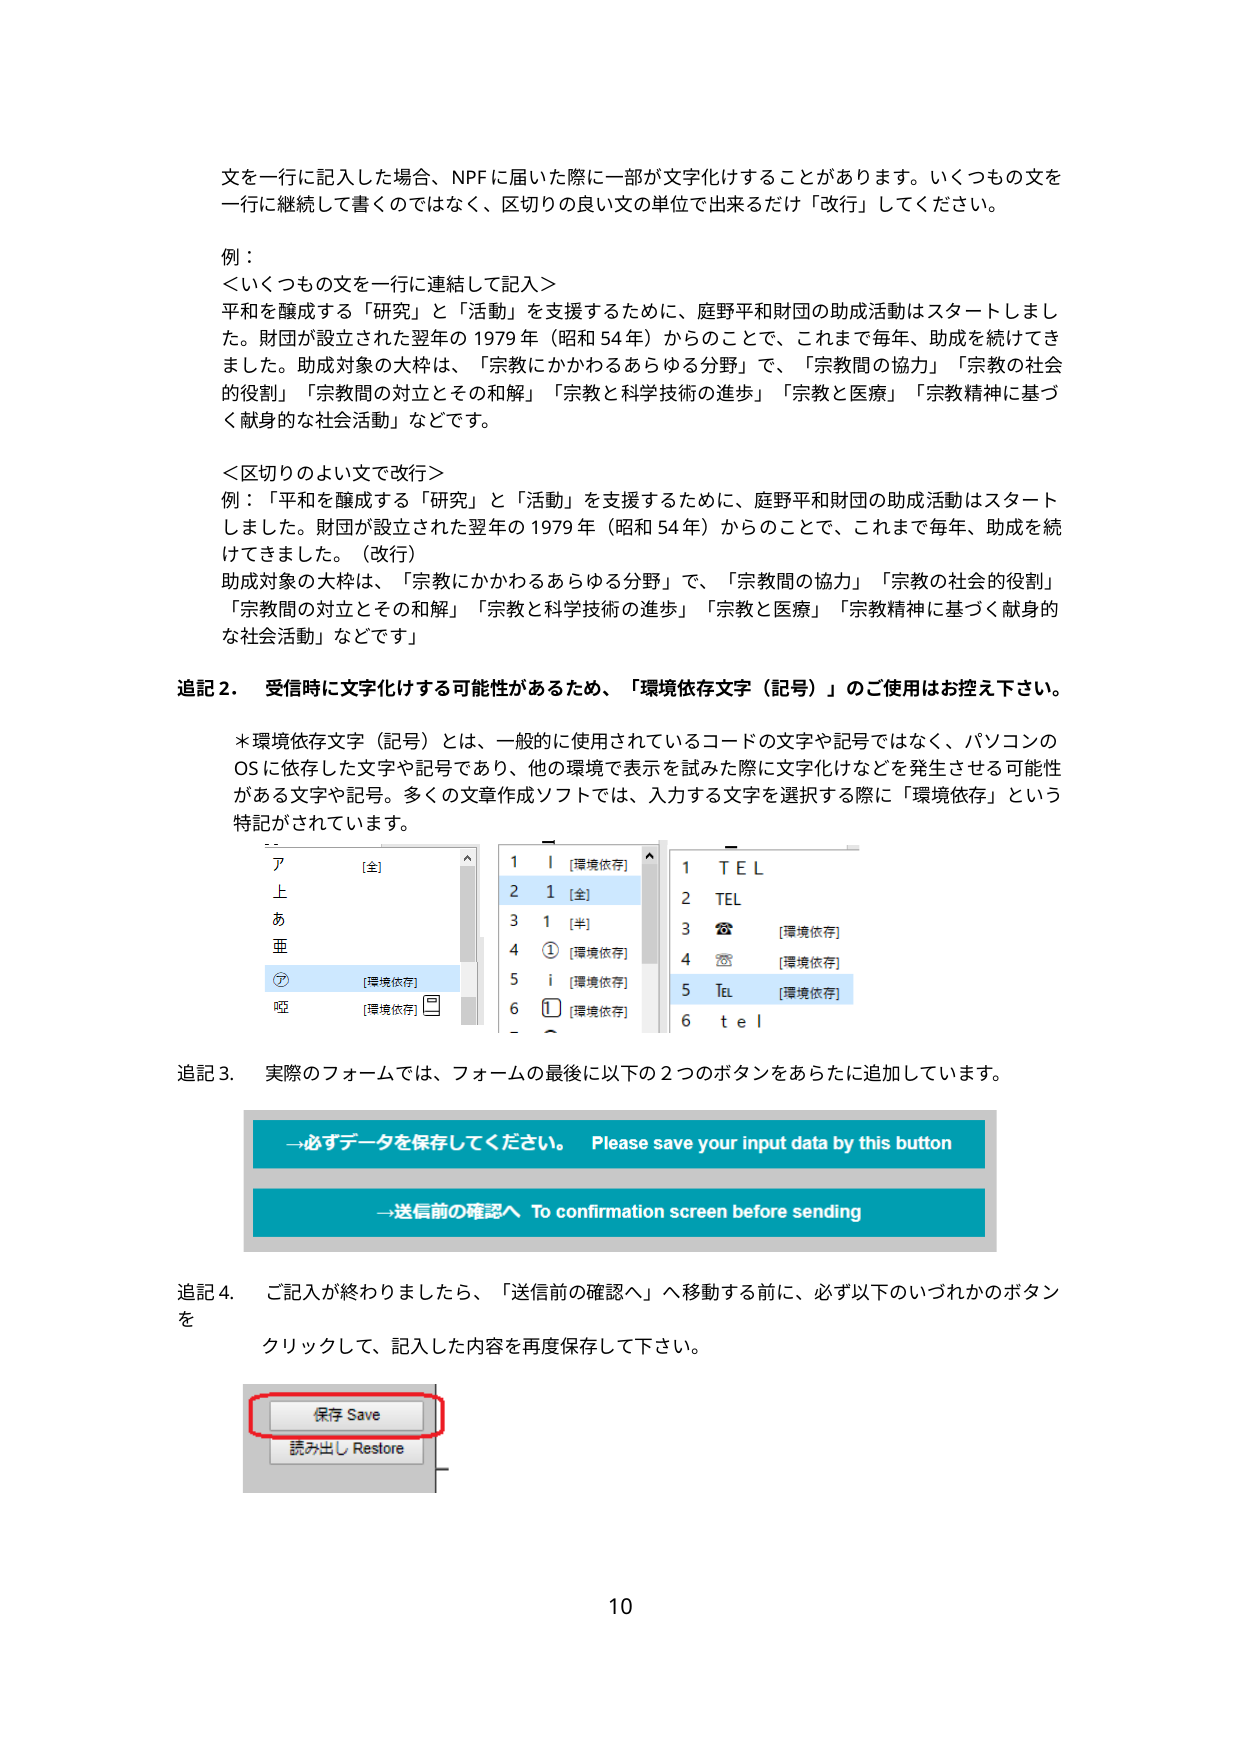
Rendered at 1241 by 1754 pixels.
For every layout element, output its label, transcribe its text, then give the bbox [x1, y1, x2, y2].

text 追記3. 実際のフォームでは、フォームの最後に以下の２つのボタンをあらたに追加しています。 [177, 1058, 1063, 1085]
text 平和を醸成する「研究」と「活動」を支援するために、庭野平和財団の助成活動はスタートしました。財団が設立された翌年の1979年（昭和54年）からのことで、これまで毎年、助成を続けてきました。助成対象の大枠は、「宗教にかかわるあらゆる分野」で、「宗教間の協力」「宗教の社会的役割」「宗教間の対立とその和解」「宗教と科学技術の進歩」「宗教と医療」「宗教精神に基づく献身的な社会活動」などです。 [221, 297, 1063, 433]
picture [243, 1110, 997, 1252]
text 例：「平和を醸成する「研究」と「活動」を支援するために、庭野平和財団の助成活動はスタートしました。財団が設立された翌年の1979年（昭和54年）からのことで、これまで毎年、助成を続けてきました。（改行） [221, 485, 1063, 567]
text 追記2． 受信時に文字化けする可能性があるため、「環境依存文字（記号）」のご使用はお控え下さい。 [177, 674, 1063, 701]
text OSに依存した文字や記号であり、他の環境で表示を試みた際に文字化けなどを発生させる可能性がある文字や記号。多くの文章作成ソフトでは、入力する文字を選択する際に「環境依存」という特記がされています。 [233, 754, 1063, 836]
text 追記4. ご記入が終わりましたら、「送信前の確認へ」へ移動する前に、必ず以下のいづれかのボタンを [177, 1278, 1063, 1332]
text 助成対象の大枠は、「宗教にかかわるあらゆる分野」で、「宗教間の協力」「宗教の社会的役割」「宗教間の対立とその和解」「宗教と科学技術の進歩」「宗教と医療」「宗教精神に基づく献身的な社会活動」などです」 [221, 567, 1063, 648]
text 例： [221, 242, 1063, 269]
picture [242, 1384, 449, 1493]
text ＊環境依存文字（記号）とは、一般的に使用されているコードの文字や記号ではなく、パソコンの [177, 727, 1063, 754]
text ＜区切りのよい文で改行＞ [221, 458, 1063, 485]
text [221, 162, 1063, 217]
text クリックして、記入した内容を再度保存して下さい。 [177, 1332, 1063, 1359]
picture [264, 835, 860, 1033]
text ＜いくつもの文を一行に連結して記入＞ [177, 269, 1063, 297]
